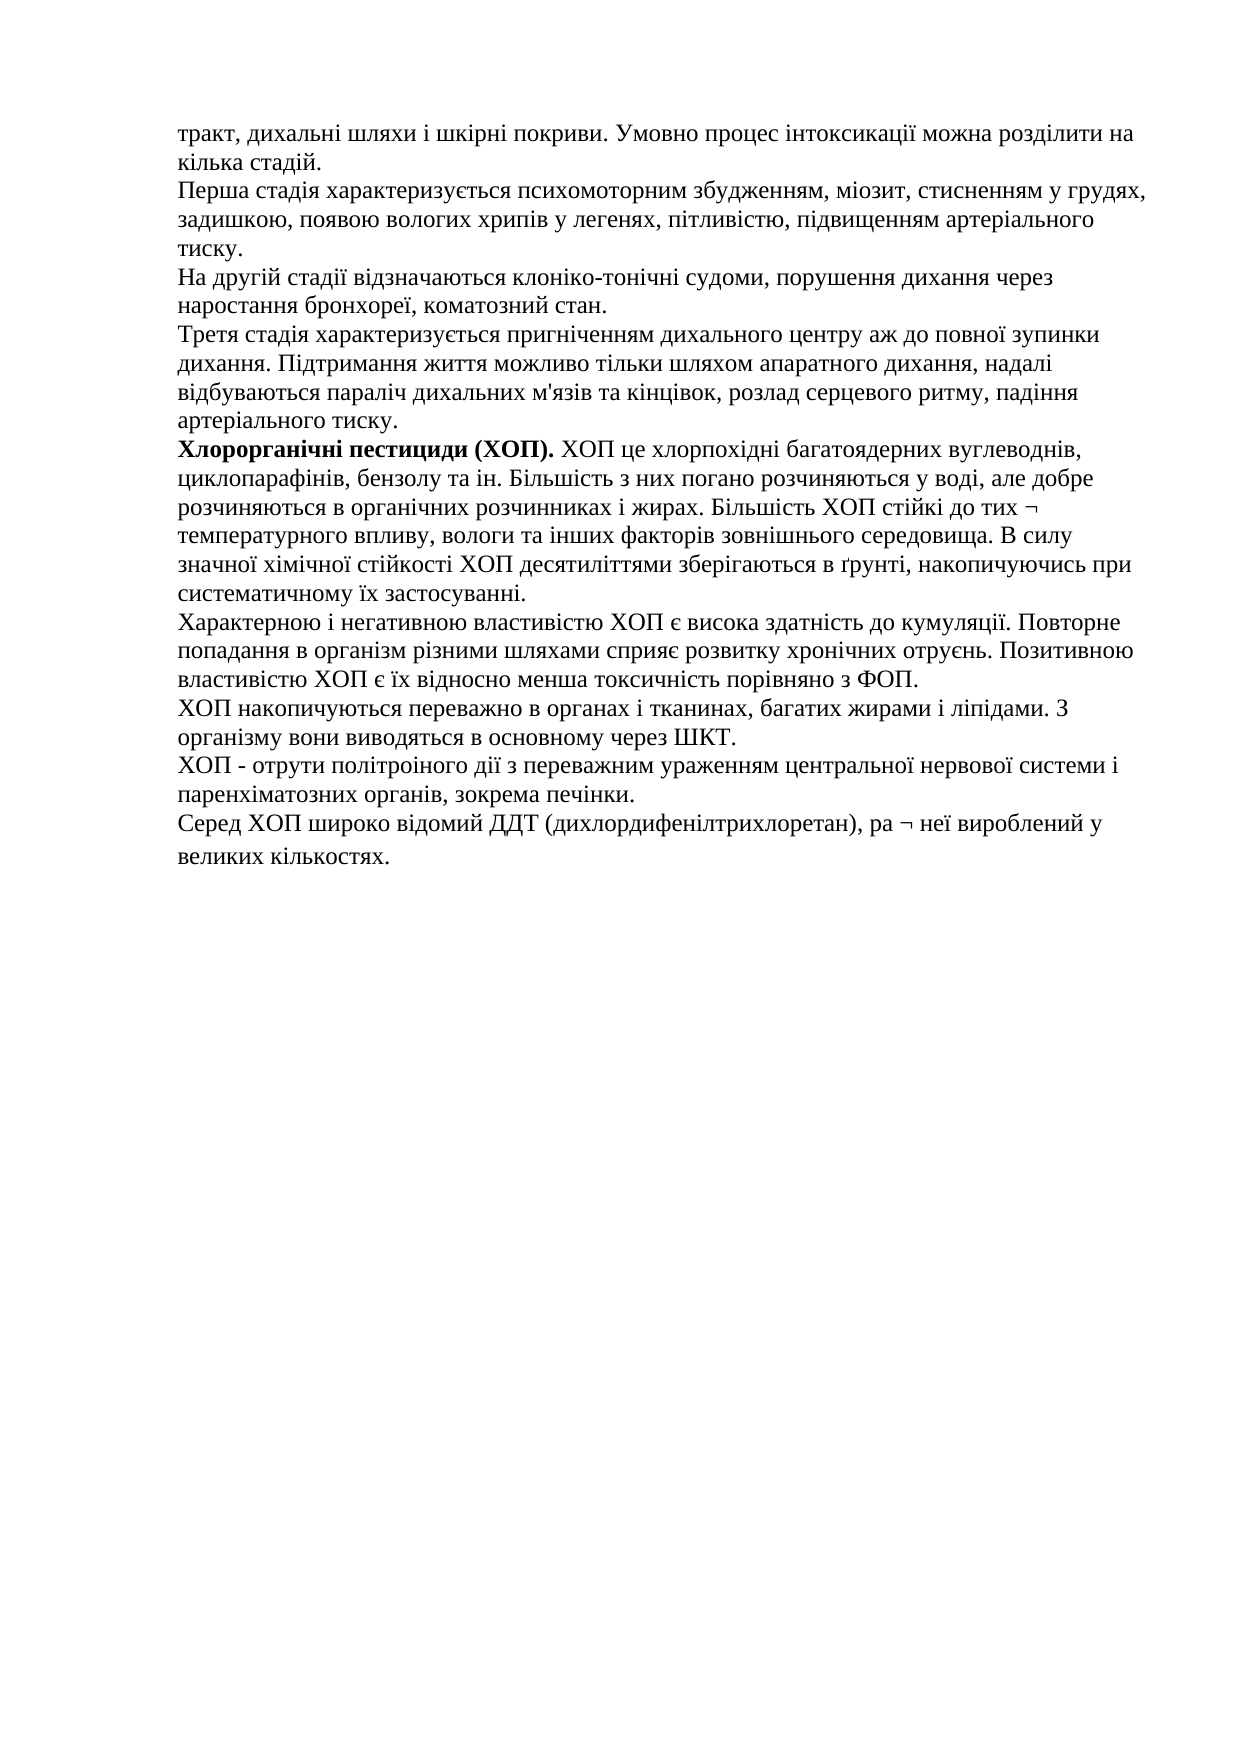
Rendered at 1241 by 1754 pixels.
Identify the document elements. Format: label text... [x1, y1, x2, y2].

text Перша стадія характеризується психомоторним збудженням, міозит, стисненням у грудях, задишкою, появою вологих хрипів у легенях, пітливістю, підвищенням артеріального тиску. [177, 176, 1152, 262]
text Хлорорганічні пестициди (ХОП). ХОП це хлорпохідні багатоядерних вуглеводнів, циклопарафінів, бензолу та ін. Більшість з них погано розчиняються у воді, але добре розчиняються в органічних розчинниках і жирах. Більшість ХОП стійкі до тих ¬ температурного впливу, вологи та інших факторів зовнішнього середовища. В силу значної хімічної стійкості ХОП десятиліттями зберігаються в ґрунті, накопичуючись при систематичному їх застосуванні. [177, 434, 1152, 607]
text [177, 118, 1152, 176]
text Характерною і негативною властивістю ХОП є висока здатність до кумуляції. Повторне попадання в організм різними шляхами сприяє розвитку хронічних отруєнь. Позитивною властивістю ХОП є їх відносно менша токсичність порівняно з ФОП. [177, 607, 1152, 693]
text Третя стадія характеризується пригніченням дихального центру аж до повної зупинки дихання. Підтримання життя можливо тільки шляхом апаратного дихання, надалі відбуваються параліч дихальних м'язів та кінцівок, розлад серцевого ритму, падіння артеріального тиску. [177, 319, 1152, 434]
text Серед ХОП широко відомий ДДТ (дихлордифенілтрихлоретан), ра ¬ неї вироблений у великих кількостях. [177, 808, 1152, 870]
text ХОП - отрути політроіного дії з переважним ураженням центральної нервової системи і паренхіматозних органів, зокрема печінки. [177, 751, 1152, 808]
text На другій стадії відзначаються клоніко-тонічні судоми, порушення дихання через наростання бронхореї, коматозний стан. [177, 262, 1152, 319]
text ХОП накопичуються переважно в органах і тканинах, багатих жирами і ліпідами. З організму вони виводяться в основному через ШКТ. [177, 693, 1152, 751]
